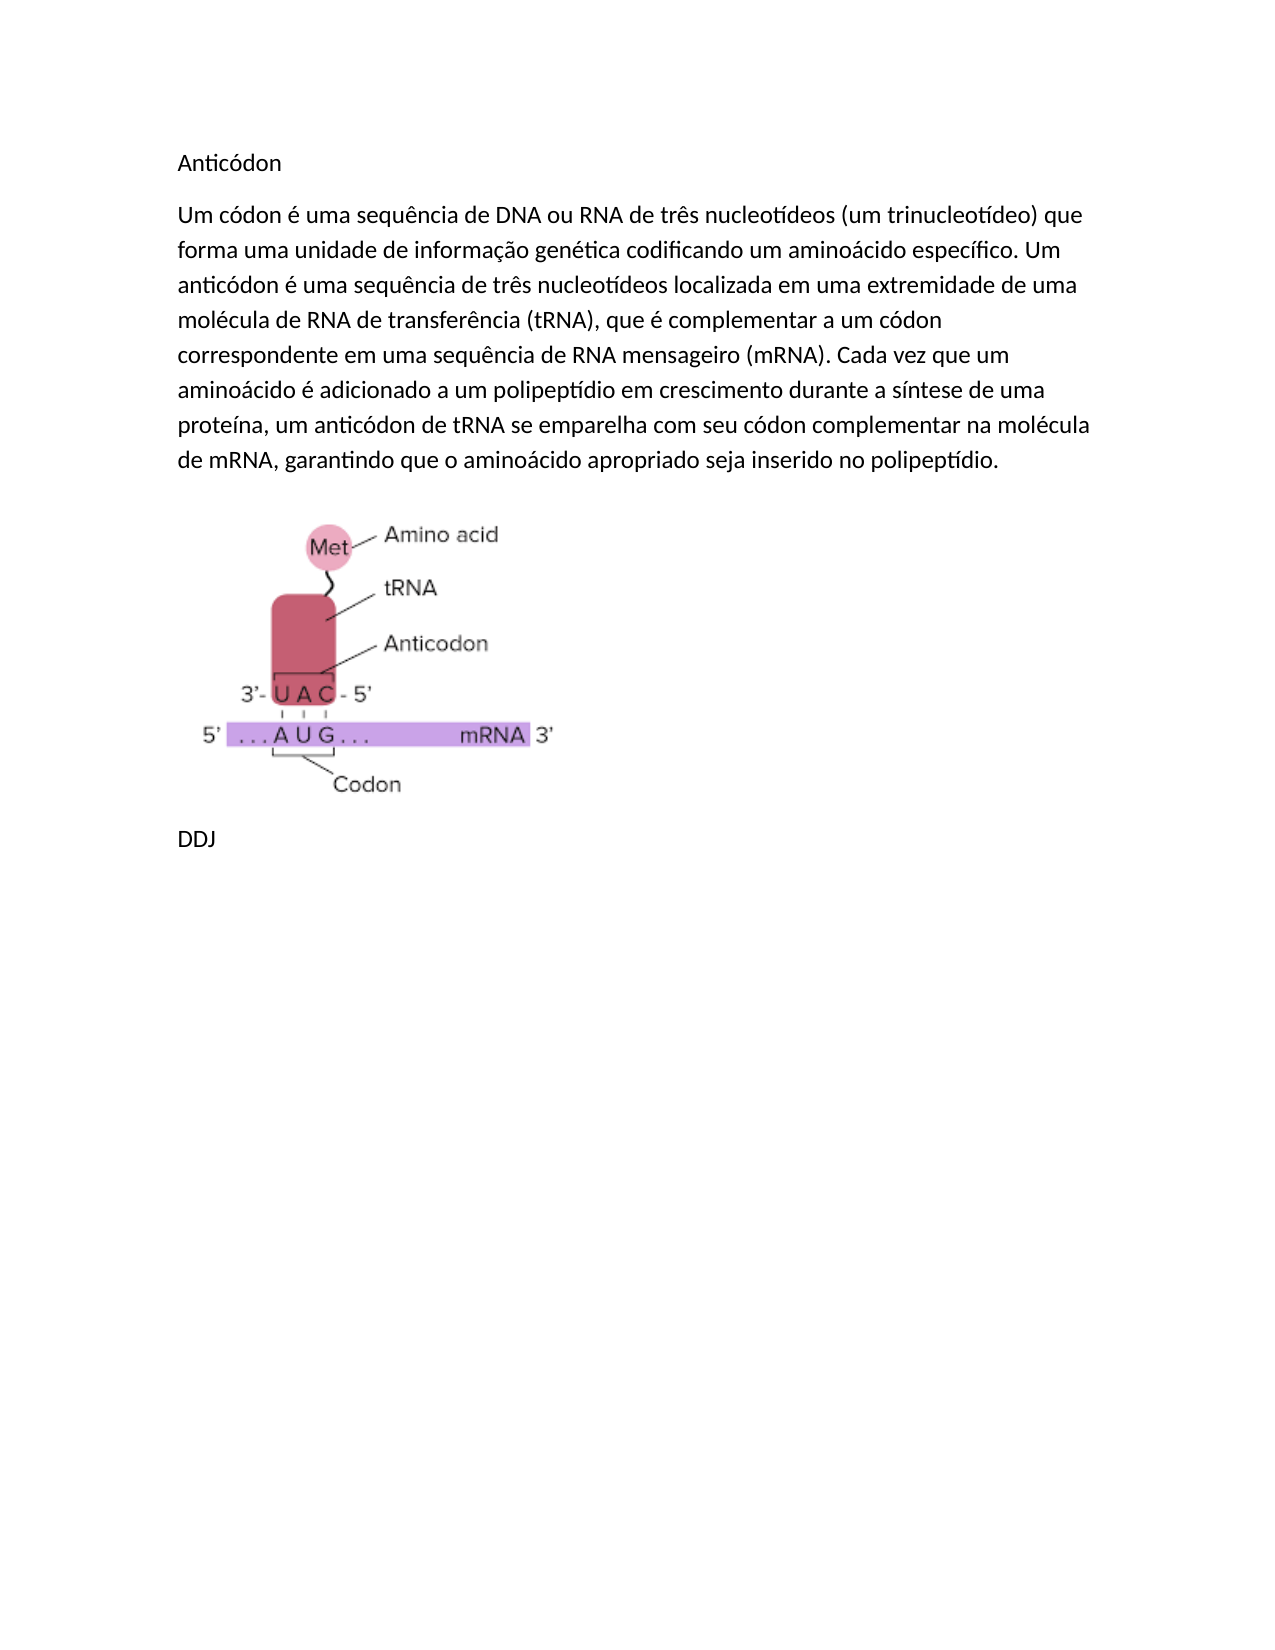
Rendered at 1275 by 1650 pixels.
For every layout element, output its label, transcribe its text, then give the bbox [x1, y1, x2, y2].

text Um códon é uma sequência de DNA ou RNA de três nucleotídeos (um trinucleotídeo) que forma uma unidade de informação genética codificando um aminoácido específico. Um anticódon é uma sequência de três nucleotídeos localizada em uma extremidade de uma molécula de RNA de transferência (tRNA), que é complementar a um códon correspondente em uma sequência de RNA mensageiro (mRNA). Cada vez que um aminoácido é adicionado a um polipeptídio em crescimento durante a síntese de uma proteína, um anticódon de tRNA se emparelha com seu códon complementar na molécula de mRNA, garantindo que o aminoácido apropriado seja inserido no polipeptídio. [177, 199, 1098, 475]
text Anticódon [177, 148, 1098, 178]
picture [177, 496, 579, 803]
text DDJ [177, 823, 1098, 854]
